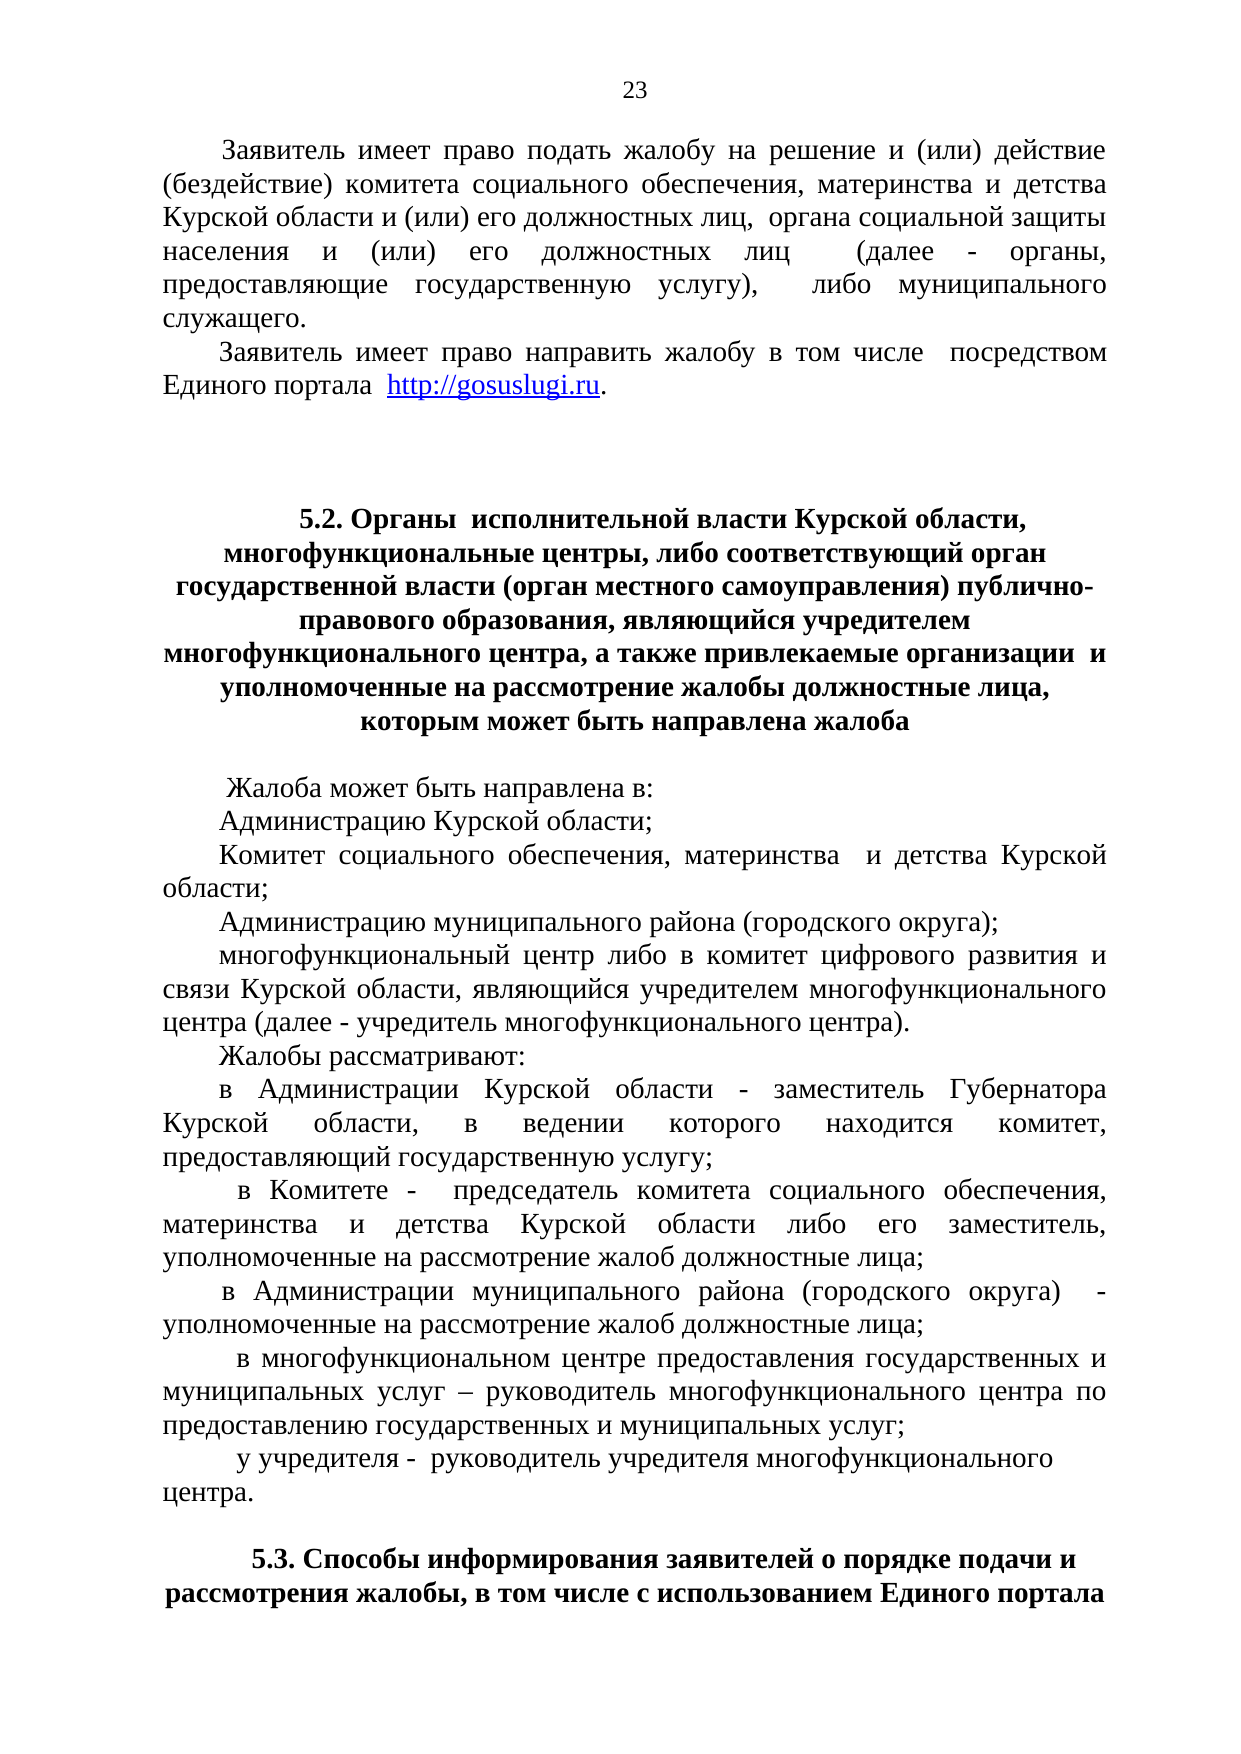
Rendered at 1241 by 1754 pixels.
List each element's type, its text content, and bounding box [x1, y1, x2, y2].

text Жалобы рассматривают: [162, 1038, 1107, 1072]
text многофункциональный центр либо в комитет цифрового развития и связи Курской области, являющийся учредителем многофункционального центра (далее - учредитель многофункционального центра). [162, 937, 1107, 1038]
text 5.2. Органы исполнительной власти Курской области, многофункциональные центры, либо соответствующий орган государственной власти (орган местного самоуправления) публично-правового образования, являющийся учредителем многофункционального центра, а также привлекаемые организации и уполномоченные на рассмотрение жалобы должностные лица, которым может быть направлена жалоба [162, 501, 1107, 736]
text в многофункциональном центре предоставления государственных и муниципальных услуг – руководитель многофункционального центра по предоставлению государственных и муниципальных услуг; [162, 1340, 1107, 1441]
text в Администрации Курской области - заместитель Губернатора Курской области, в ведении которого находится комитет, предоставляющий государственную услугу; [162, 1072, 1107, 1172]
text у учредителя - руководитель учредителя многофункционального центра. [162, 1441, 1107, 1508]
text Заявитель имеет право подать жалобу на решение и (или) действие (бездействие) комитета социального обеспечения, материнства и детства Курской области и (или) его должностных лиц, органа социальной защиты населения и (или) его должностных лиц (далее - органы, предоставляющие государственную услугу), либо муниципального служащего. [162, 132, 1107, 334]
text 5.3. Способы информирования заявителей о порядке подачи и рассмотрения жалобы, в том числе с использованием Единого портала [162, 1541, 1107, 1608]
text Администрацию муниципального района (городского округа); [162, 904, 1107, 937]
text Жалоба может быть направлена в: [162, 770, 1107, 803]
text Заявитель имеет право направить жалобу в том числе посредством Единого портала http://gosuslugi.ru. [162, 334, 1107, 401]
text Комитет социального обеспечения, материнства и детства Курской области; [162, 837, 1107, 904]
text в Администрации муниципального района (городского округа) - уполномоченные на рассмотрение жалоб должностные лица; [162, 1273, 1107, 1340]
text Администрацию Курской области; [162, 803, 1107, 837]
text в Комитете - председатель комитета социального обеспечения, материнства и детства Курской области либо его заместитель, уполномоченные на рассмотрение жалоб должностные лица; [162, 1172, 1107, 1273]
